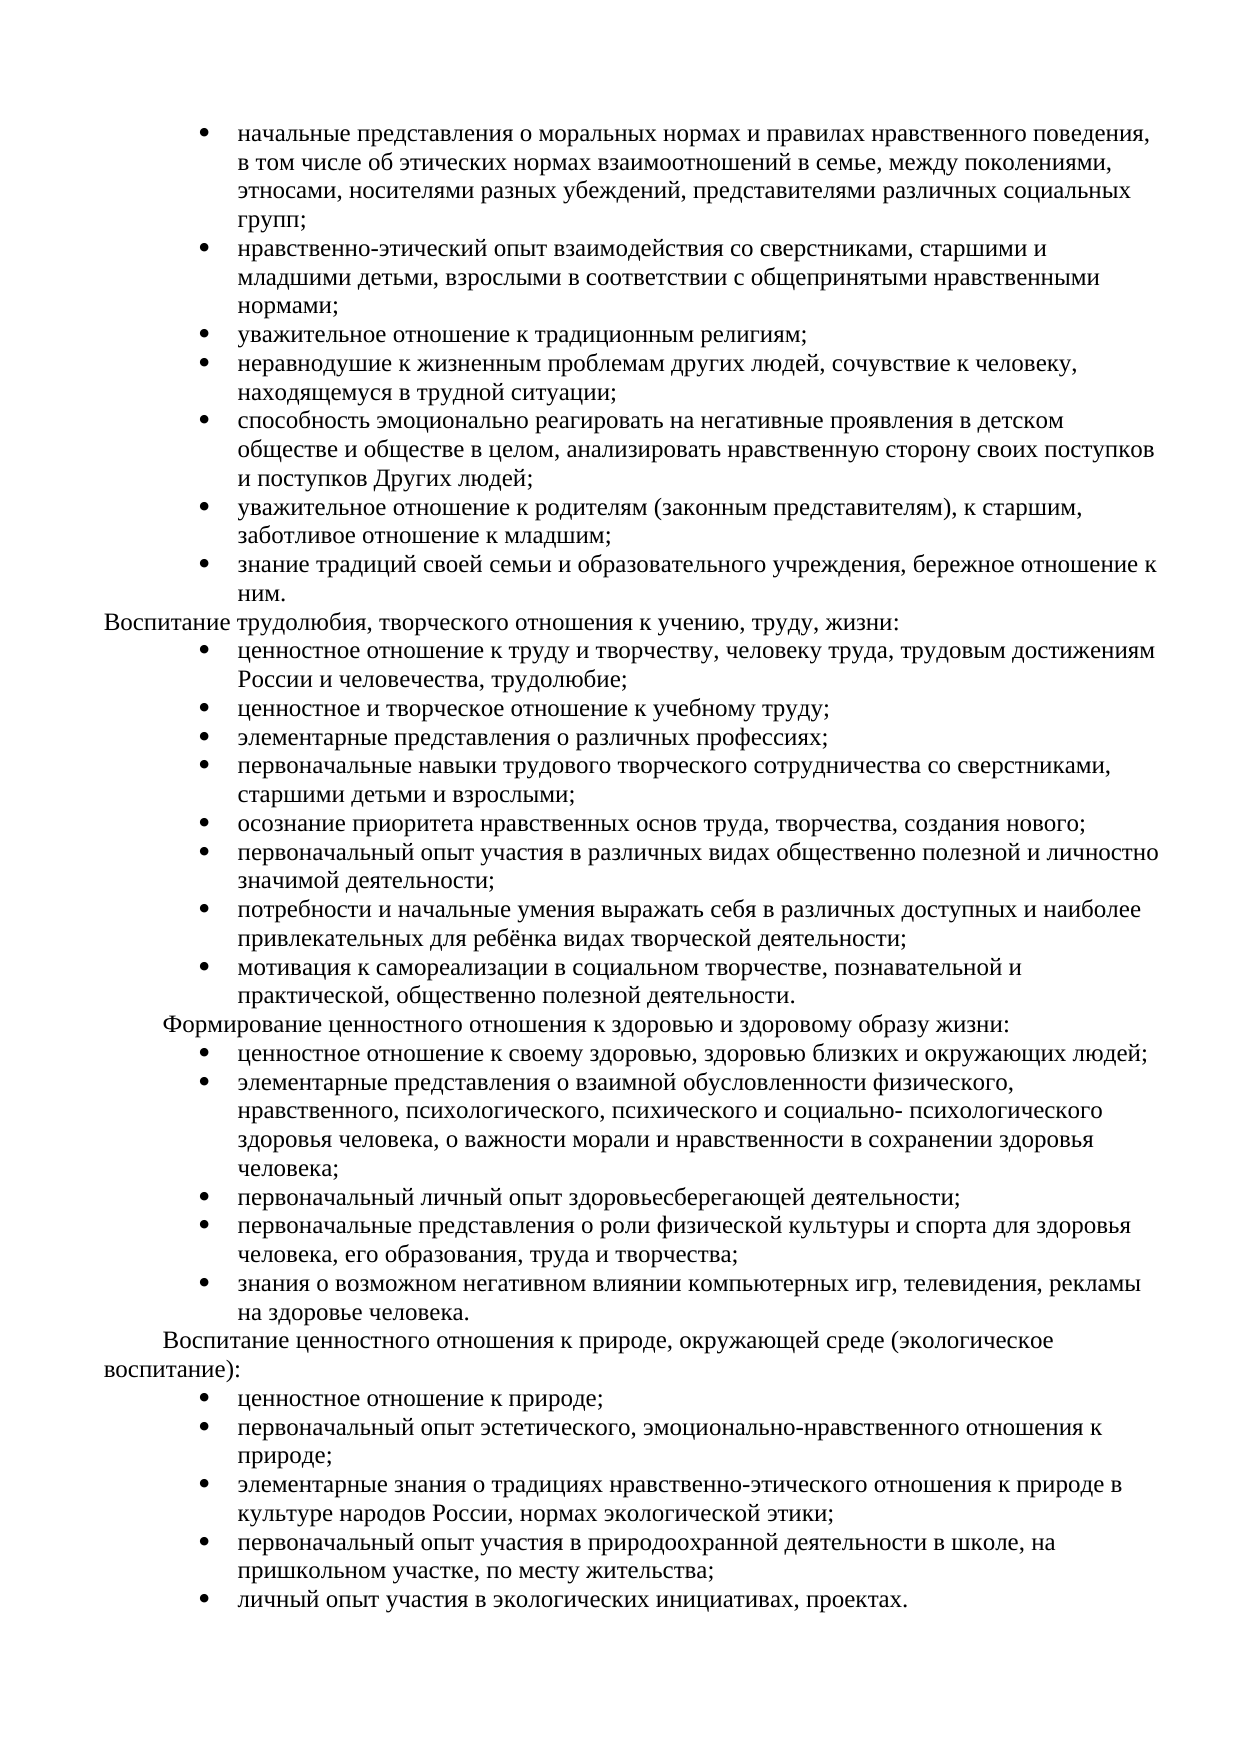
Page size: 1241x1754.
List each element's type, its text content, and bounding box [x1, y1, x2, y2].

list ценностное и творческое отношение к учебному труду; [200, 693, 1167, 722]
list ценностное отношение к своему здоровью, здоровью близких и окружающих людей; [200, 1038, 1167, 1067]
list первоначальные представления о роли физической культуры и спорта для здоровья человека, его образования, труда и творчества; [200, 1211, 1167, 1268]
list первоначальный личный опыт здоровьесберегающей деятельности; [200, 1182, 1167, 1211]
text Воспитание ценностного отношения к природе, окружающей среде (экологическое воспитание): [103, 1326, 1167, 1383]
text Формирование ценностного отношения к здоровью и здоровому образу жизни: [103, 1009, 1167, 1038]
list элементарные знания о традициях нравственно-этического отношения к природе в культуре народов России, нормах экологической этики; [200, 1469, 1167, 1527]
list способность эмоционально реагировать на негативные проявления в детском обществе и обществе в целом, анализировать нравственную сторону своих поступков и поступков Других людей; [200, 406, 1167, 492]
list мотивация к самореализации в социальном творчестве, познавательной и практической, общественно полезной деятельности. [200, 952, 1167, 1009]
text Воспитание трудолюбия, творческого отношения к учению, труду, жизни: [103, 607, 1167, 636]
list нравственно-этический опыт взаимодействия со сверстниками, старшими и младшими детьми, взрослыми в соответствии с общепринятыми нравственными нормами; [200, 233, 1167, 319]
list начальные представления о моральных нормах и правилах нравственного поведения, в том числе об этических нормах взаимоотношений в семье, между поколениями, этносами, носителями разных убеждений, представителями различных социальных групп; [200, 118, 1167, 233]
list ценностное отношение к природе; [200, 1383, 1167, 1412]
list знание традиций своей семьи и образовательного учреждения, бережное отношение к ним. [200, 549, 1167, 607]
list элементарные представления о различных профессиях; [200, 722, 1167, 751]
list ценностное отношение к труду и творчеству, человеку труда, трудовым достижениям России и человечества, трудолюбие; [200, 636, 1167, 693]
list первоначальный опыт участия в природоохранной деятельности в школе, на пришкольном участке, по месту жительства; [200, 1527, 1167, 1584]
list первоначальный опыт участия в различных видах общественно полезной и личностно значимой деятельности; [200, 837, 1167, 894]
list первоначальный опыт эстетического, эмоционально-нравственного отношения к природе; [200, 1412, 1167, 1469]
list первоначальные навыки трудового творческого сотрудничества со сверстниками, старшими детьми и взрослыми; [200, 751, 1167, 808]
list элементарные представления о взаимной обусловленности физического, нравственного, психологического, психического и социально- психологического здоровья человека, о важности морали и нравственности в сохранении здоровья человека; [200, 1067, 1167, 1182]
list неравнодушие к жизненным проблемам других людей, сочувствие к человеку, находящемуся в трудной ситуации; [200, 348, 1167, 406]
list потребности и начальные умения выражать себя в различных доступных и наиболее привлекательных для ребёнка видах творческой деятельности; [200, 894, 1167, 952]
list личный опыт участия в экологических инициативах, проектах. [200, 1584, 1167, 1613]
list осознание приоритета нравственных основ труда, творчества, создания нового; [200, 808, 1167, 837]
list уважительное отношение к родителям (законным представителям), к старшим, заботливое отношение к младшим; [200, 492, 1167, 549]
list знания о возможном негативном влиянии компьютерных игр, телевидения, рекламы на здоровье человека. [200, 1268, 1167, 1326]
list уважительное отношение к традиционным религиям; [200, 319, 1167, 348]
